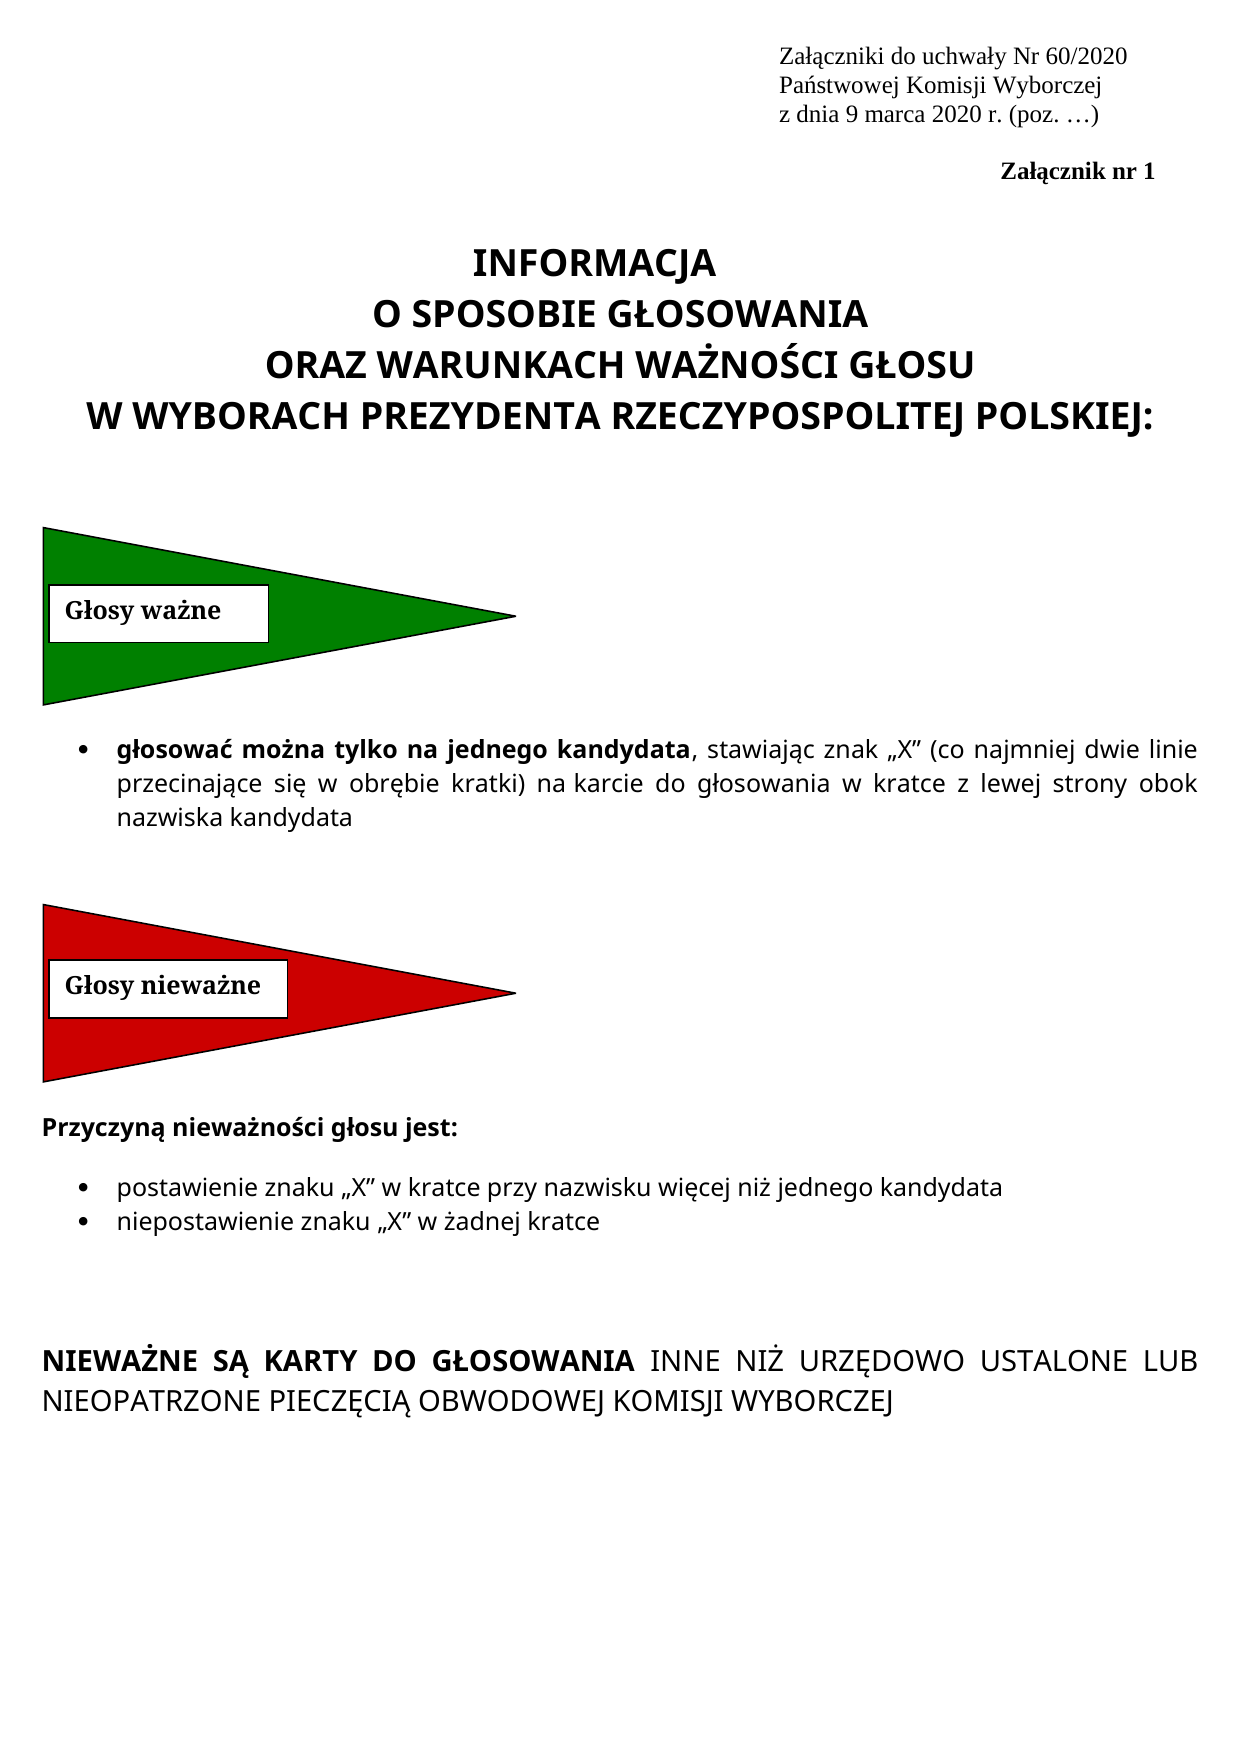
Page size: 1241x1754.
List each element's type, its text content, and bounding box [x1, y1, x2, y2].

list postawienie znaku „X” w kratce przy nazwisku więcej niż jednego kandydata [79, 1170, 1199, 1204]
text Załącznik nr 1 [942, 156, 1199, 185]
list niepostawienie znaku „X” w żadnej kratce [79, 1204, 1199, 1238]
list głosować można tylko na jednego kandydata, stawiając znak „X” (co najmniej dwie linie przecinające się w obrębie kratki) na karcie do głosowania w kratce z lewej strony obok nazwiska kandydata [79, 732, 1199, 834]
text ORAZ WARUNKACH WAŻNOŚCI GŁOSU [41, 338, 1199, 389]
text W WYBORACH PREZYDENTA RZECZYPOSPOLITEJ POLSKIEJ: [41, 389, 1199, 440]
text Przyczyną nieważności głosu jest: [41, 1110, 1199, 1144]
text O SPOSOBIE GŁOSOWANIA [41, 287, 1199, 338]
text NIEWAŻNE SĄ KARTY DO GŁOSOWANIA INNE NIŻ URZĘDOWO USTALONE LUB NIEOPATRZONE PIECZĘCIĄ OBWODOWEJ KOMISJI WYBORCZEJ [41, 1340, 1199, 1420]
text INFORMACJA [41, 236, 1199, 287]
text Załączniki do uchwały Nr 60/2020 Państwowej Komisji Wyborczej z dnia 9 marca 2020 r. (poz. …) [779, 41, 1199, 128]
